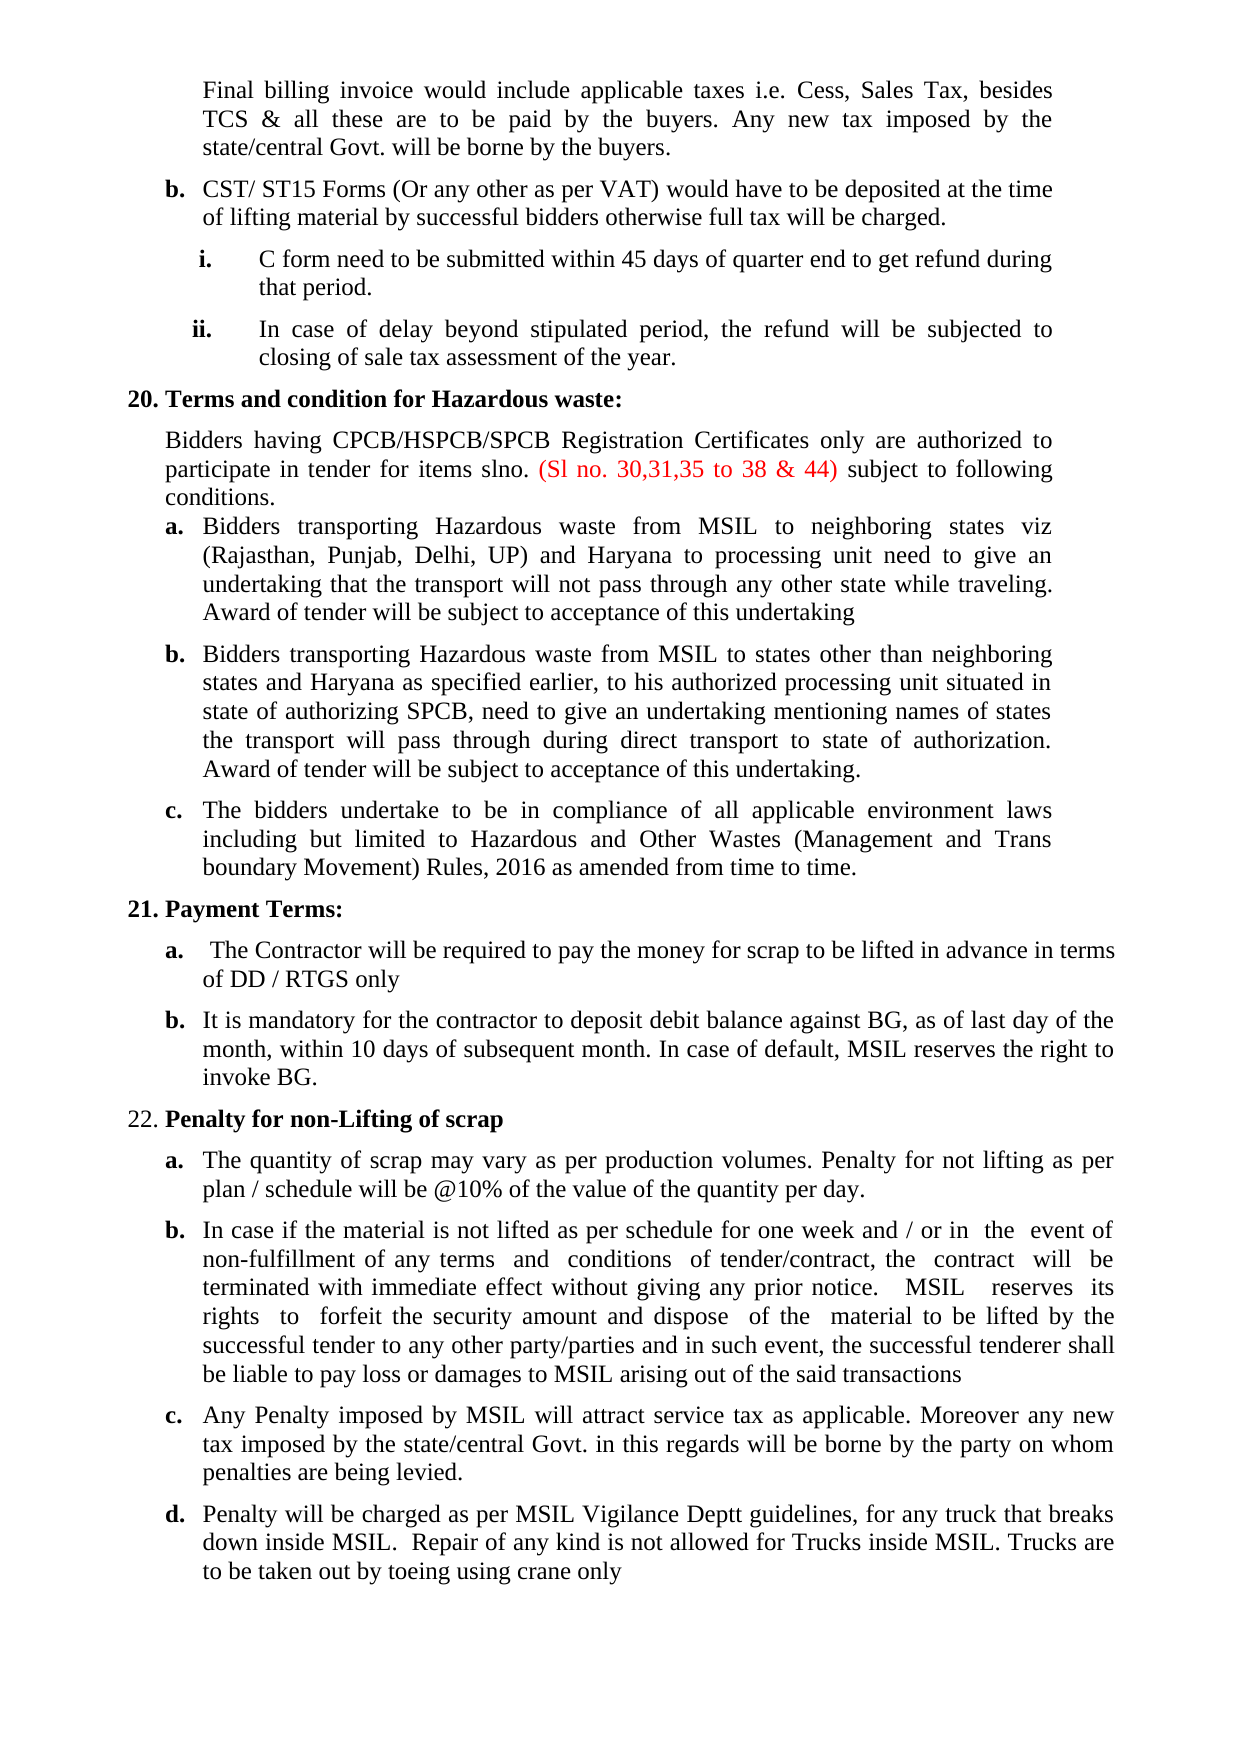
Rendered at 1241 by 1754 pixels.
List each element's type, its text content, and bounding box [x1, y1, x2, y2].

subtitle The Contractor will be required to pay the money for scrap to be lifted in advance in terms of DD / RTGS only [165, 935, 1116, 992]
list C form need to be submitted within 45 days of quarter end to get refund during that period. [212, 244, 1053, 301]
text Bidders having CPCB/HSPCB/SPCB Registration Certificates only are authorized to participate in tender for items slno. (Sl no. 30,31,35 to 38 & 44) subject to following conditions. [165, 425, 1053, 511]
subtitle In case if the material is not lifted as per schedule for one week and / or in the event of non-fulfillment of any terms and conditions of tender/contract, the contract will be terminated with immediate effect without giving any prior notice. MSIL reserves its rights to forfeit the security amount and dispose of the material to be lifted by the successful tender to any other party/parties and in such event, the successful tenderer shall be liable to pay loss or damages to MSIL arising out of the said transactions [165, 1215, 1116, 1387]
list In case of delay beyond stipulated period, the refund will be subjected to closing of sale tax assessment of the year. [212, 314, 1053, 371]
list CST/ ST15 Forms (Or any other as per VAT) would have to be deposited at the time of lifting material by successful bidders otherwise full tax will be charged. [165, 174, 1053, 231]
subtitle It is mandatory for the contractor to deposit debit balance against BG, as of last day of the month, within 10 days of subsequent month. In case of default, MSIL reserves the right to invoke BG. [165, 1005, 1116, 1091]
list Terms and condition for Hazardous waste: [127, 384, 1053, 412]
subtitle Penalty will be charged as per MSIL Vigilance Deptt guidelines, for any truck that breaks down inside MSIL. Repair of any kind is not allowed for Trucks inside MSIL. Trucks are to be taken out by toeing using crane only [165, 1499, 1116, 1585]
subtitle Payment Terms: [127, 894, 1116, 922]
subtitle Penalty for non-Lifting of scrap [127, 1104, 1116, 1132]
list The bidders undertake to be in compliance of all applicable environment laws including but limited to Hazardous and Other Wastes (Management and Trans boundary Movement) Rules, 2016 as amended from time to time. [165, 795, 1053, 881]
subtitle Any Penalty imposed by MSIL will attract service tax as applicable. Moreover any new tax imposed by the state/central Govt. in this regards will be borne by the party on whom penalties are being levied. [165, 1400, 1116, 1486]
list Bidders transporting Hazardous waste from MSIL to neighboring states viz (Rajasthan, Punjab, Delhi, UP) and Haryana to processing unit need to give an undertaking that the transport will not pass through any other state while traveling. Award of tender will be subject to acceptance of this undertaking [165, 511, 1053, 626]
subtitle The quantity of scrap may vary as per production volumes. Penalty for not lifting as per plan / schedule will be @10% of the value of the quantity per day. [165, 1145, 1116, 1202]
list Bidders transporting Hazardous waste from MSIL to states other than neighboring states and Haryana as specified earlier, to his authorized processing unit situated in state of authorizing SPCB, need to give an undertaking mentioning names of states the transport will pass through during direct transport to state of authorization. Award of tender will be subject to acceptance of this undertaking. [165, 639, 1053, 782]
